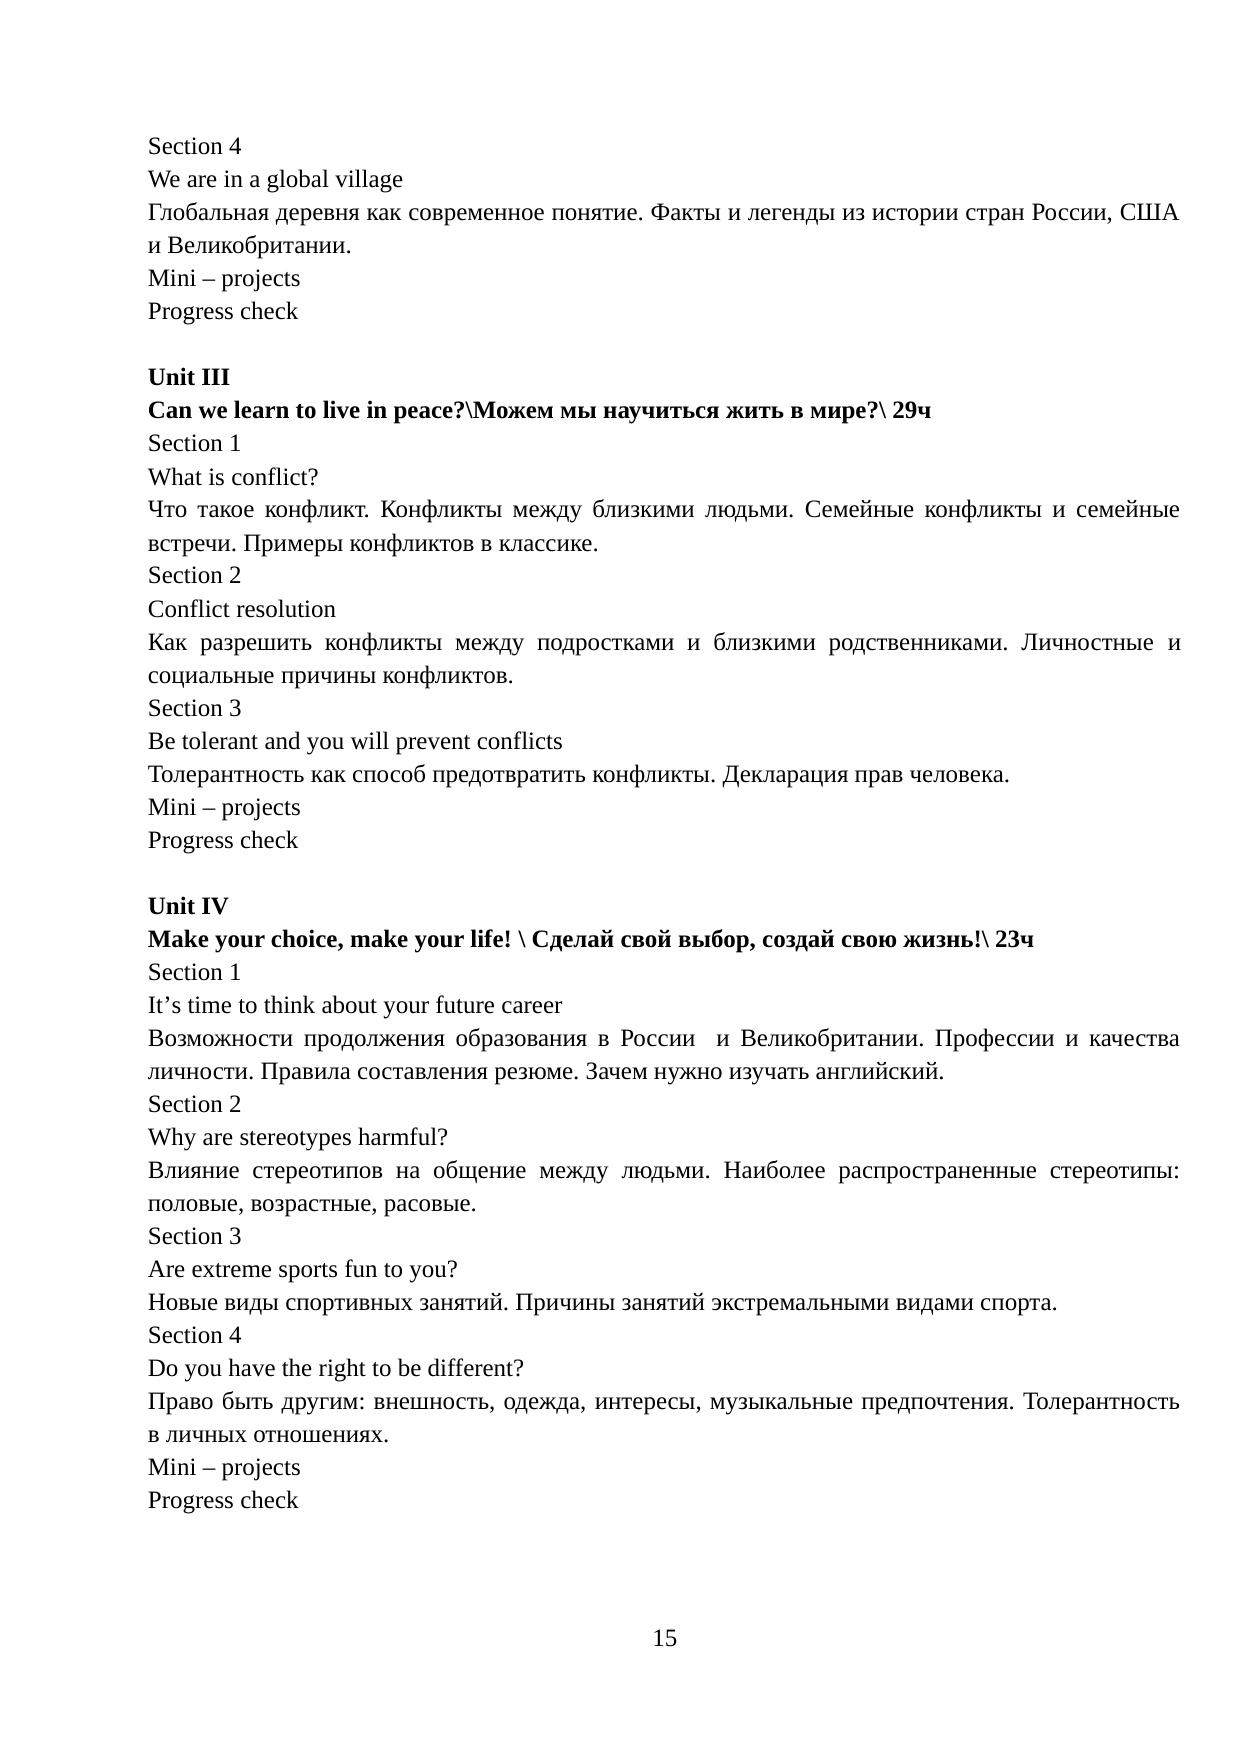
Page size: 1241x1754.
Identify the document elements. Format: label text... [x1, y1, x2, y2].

text Progress check [148, 296, 1181, 325]
text Section 3 [148, 693, 1181, 721]
text Section 1 [148, 957, 1181, 986]
text It’s time to think about your future career [148, 990, 1181, 1019]
text Can we learn to live in peace?\Можем мы научиться жить в мире?\ 29ч [148, 396, 1181, 424]
text Толерантность как способ предотвратить конфликты. Декларация прав человека. [148, 759, 1181, 787]
text Влияние стереотипов на общение между людьми. Наиболее распространенные стереотипы: половые, возрастные, расовые. [148, 1155, 1181, 1217]
text Be tolerant and you will prevent conflicts [148, 726, 1181, 754]
text Why are stereotypes harmful? [148, 1122, 1181, 1151]
text Новые виды спортивных занятий. Причины занятий экстремальными видами спорта. [148, 1287, 1181, 1316]
text Глобальная деревня как современное понятие. Факты и легенды из истории стран России, США и Великобритании. [148, 197, 1181, 259]
text Are extreme sports fun to you? [148, 1254, 1181, 1283]
text Make your choice, make your life! \ Сделай свой выбор, создай свою жизнь!\ 23ч [148, 924, 1181, 953]
text Progress check [148, 825, 1181, 853]
text Section 1 [148, 428, 1181, 457]
text Mini – projects [148, 792, 1181, 821]
text Section 4 [148, 1320, 1181, 1349]
text Mini – projects [148, 1452, 1181, 1481]
text Что такое конфликт. Конфликты между близкими людьми. Семейные конфликты и семейные встречи. Примеры конфликтов в классике. [148, 494, 1181, 556]
text What is conflict? [148, 462, 1181, 490]
text Section 4 [148, 131, 1181, 160]
text Progress check [148, 1485, 1181, 1514]
text Unit III [148, 362, 1181, 391]
text Как разрешить конфликты между подростками и близкими родственниками. Личностные и социальные причины конфликтов. [148, 627, 1181, 688]
text Право быть другим: внешность, одежда, интересы, музыкальные предпочтения. Толерантность в личных отношениях. [148, 1386, 1181, 1448]
text Mini – projects [148, 263, 1181, 292]
text Section 2 [148, 561, 1181, 589]
text We are in a global village [148, 164, 1181, 193]
text Unit IV [148, 891, 1181, 919]
text Conflict resolution [148, 594, 1181, 622]
text Section 3 [148, 1221, 1181, 1250]
text Section 2 [148, 1089, 1181, 1118]
text Do you have the right to be different? [148, 1353, 1181, 1382]
text Возможности продолжения образования в России и Великобритании. Профессии и качества личности. Правила составления резюме. Зачем нужно изучать английский. [148, 1023, 1181, 1085]
